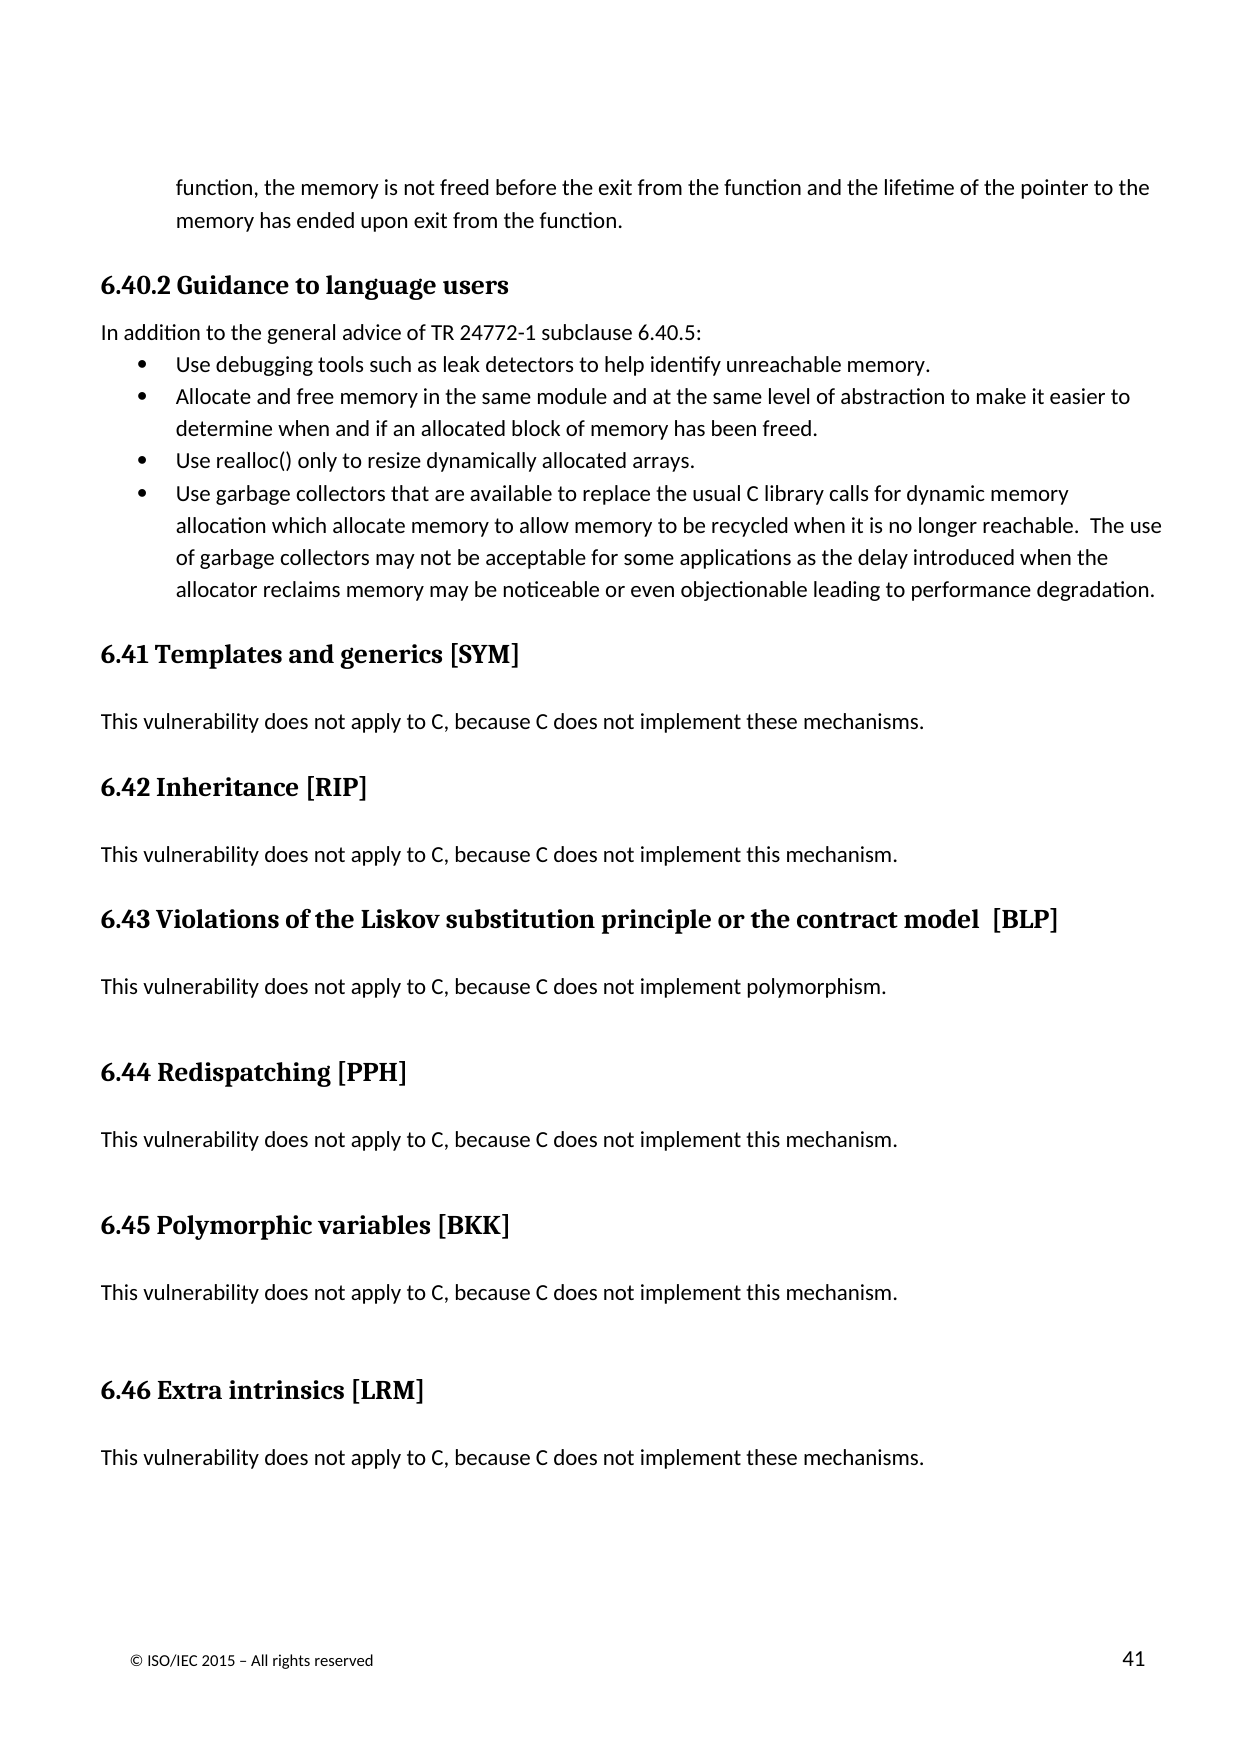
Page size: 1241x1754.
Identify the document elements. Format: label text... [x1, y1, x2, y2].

list Use debugging tools such as leak detectors to help identify unreachable memory. [138, 350, 1164, 378]
subtitle 6.42 Inheritance [RIP] [101, 772, 1164, 803]
text This vulnerability does not apply to C, because C does not implement polymorphism. [101, 972, 1164, 1000]
text This vulnerability does not apply to C, because C does not implement these mechanisms. [101, 707, 1164, 736]
text This vulnerability does not apply to C, because C does not implement this mechanism. [101, 840, 1164, 868]
list Use realloc() only to resize dynamically allocated arrays. [138, 446, 1164, 474]
subtitle 6.46 Extra intrinsics [LRM] [101, 1375, 1164, 1406]
subtitle 6.41 Templates and generics [SYM] [101, 639, 1164, 671]
subtitle 6.43 Violations of the Liskov substitution principle or the contract model [BLP] [101, 904, 1164, 935]
subtitle 6.45 Polymorphic variables [BKK] [101, 1210, 1164, 1242]
text This vulnerability does not apply to C, because C does not implement this mechanism. [101, 1278, 1164, 1306]
text In addition to the general advice of TR 24772-1 subclause 6.40.5: [101, 318, 1164, 346]
subtitle 6.40.2 Guidance to language users [101, 270, 1164, 301]
text This vulnerability does not apply to C, because C does not implement these mechanisms. [101, 1443, 1164, 1471]
text This vulnerability does not apply to C, because C does not implement this mechanism. [101, 1125, 1164, 1153]
list Use garbage collectors that are available to replace the usual C library calls for dynamic memory allocation which allocate memory to allow memory to be recycled when it is no longer reachable. The use of garbage collectors may not be acceptable for some applications as the delay introduced when the allocator reclaims memory may be noticeable or even objectionable leading to performance degradation. [138, 479, 1164, 603]
subtitle 6.44 Redispatching [PPH] [101, 1057, 1164, 1088]
list Allocate and free memory in the same module and at the same level of abstraction to make it easier to determine when and if an allocated block of memory has been freed. [138, 382, 1164, 442]
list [138, 173, 1164, 234]
